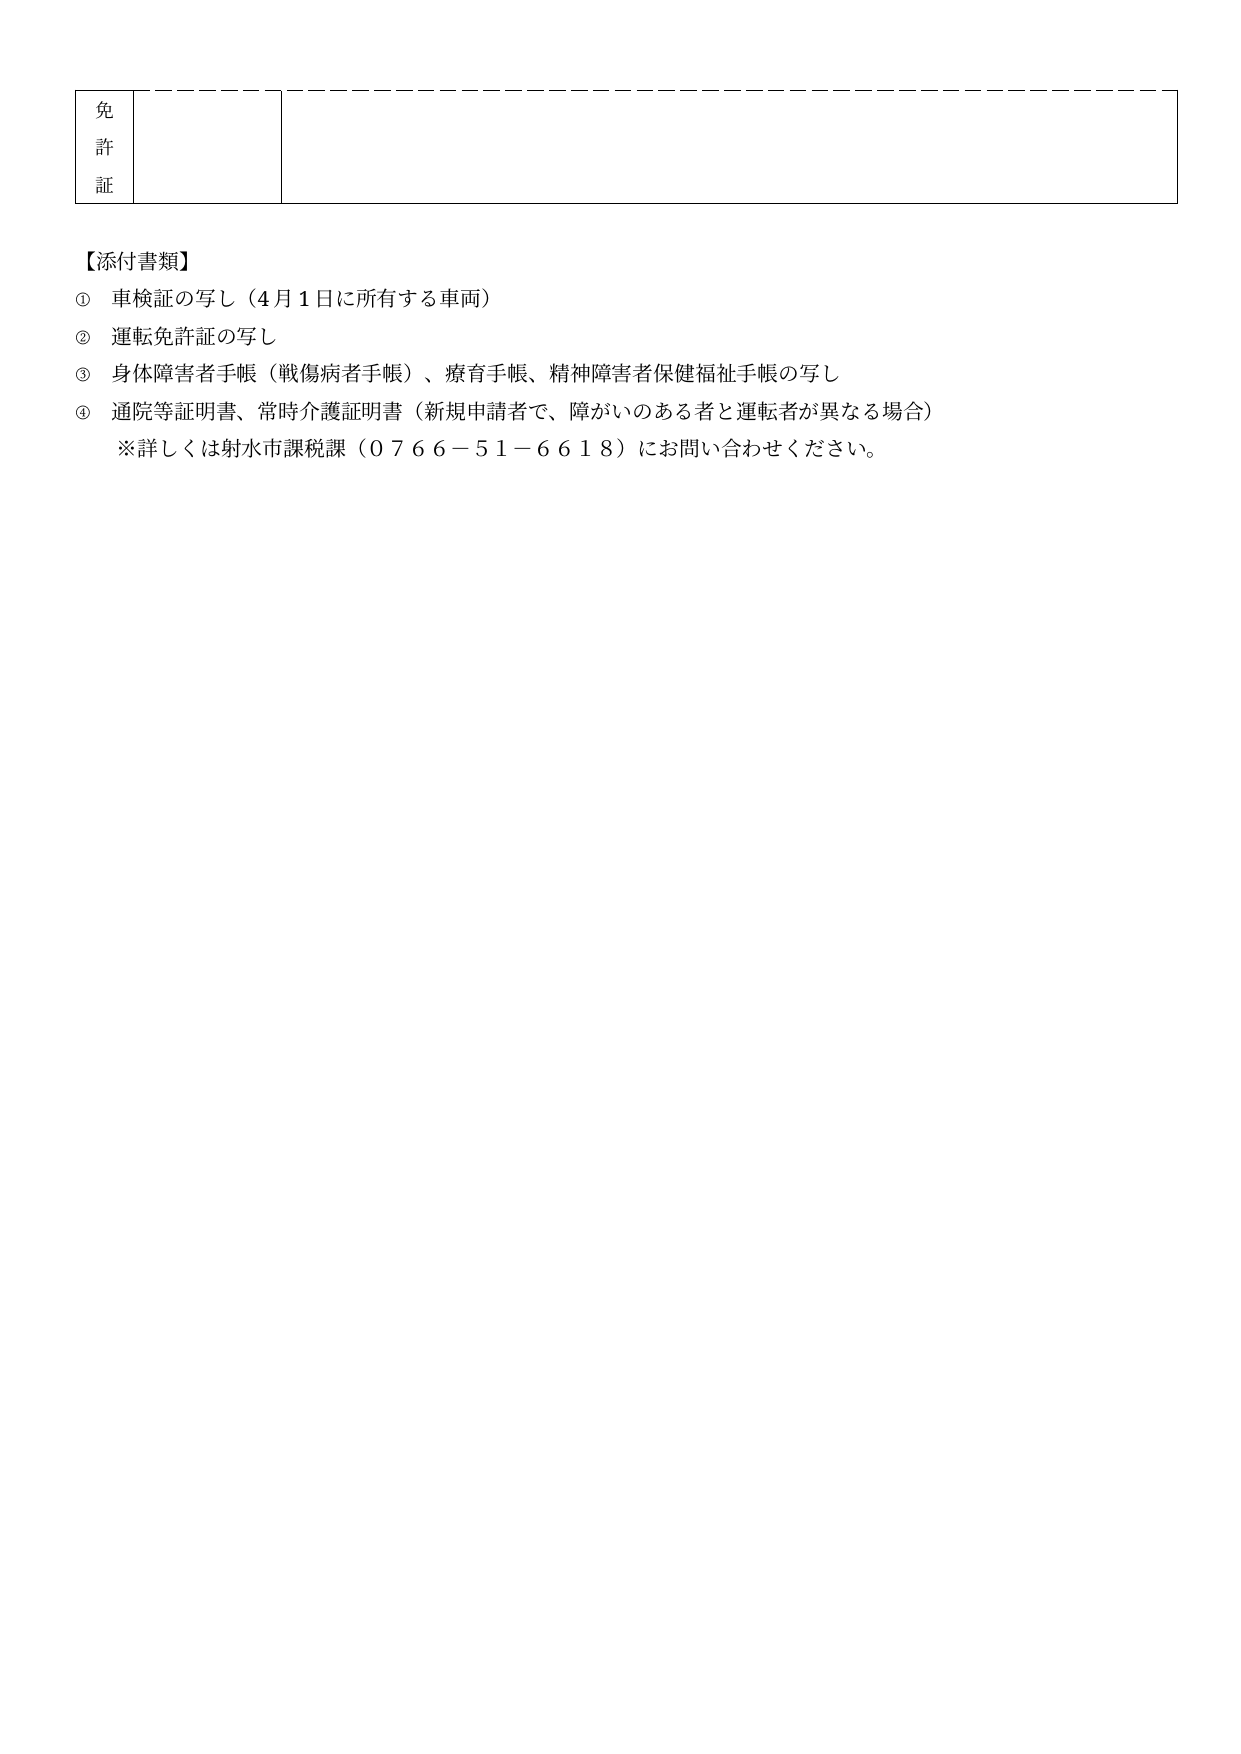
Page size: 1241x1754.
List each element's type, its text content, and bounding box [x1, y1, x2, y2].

text 【添付書類】 [75, 242, 1165, 279]
text ※詳しくは射水市課税課（０７６６－５１－６６１８）にお問い合わせください。 [75, 429, 1165, 467]
text ① 車検証の写し（4月1日に所有する車両） [75, 279, 1165, 317]
text ② 運転免許証の写し [75, 317, 1165, 354]
table_cell 条件 [134, 90, 281, 203]
text ③ 身体障害者手帳（戦傷病者手帳）、療育手帳、精神障害者保健福祉手帳の写し [75, 354, 1165, 392]
text ④ 通院等証明書、常時介護証明書（新規申請者で、障がいのある者と運転者が異なる場合） [75, 392, 1165, 429]
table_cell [282, 90, 1177, 203]
